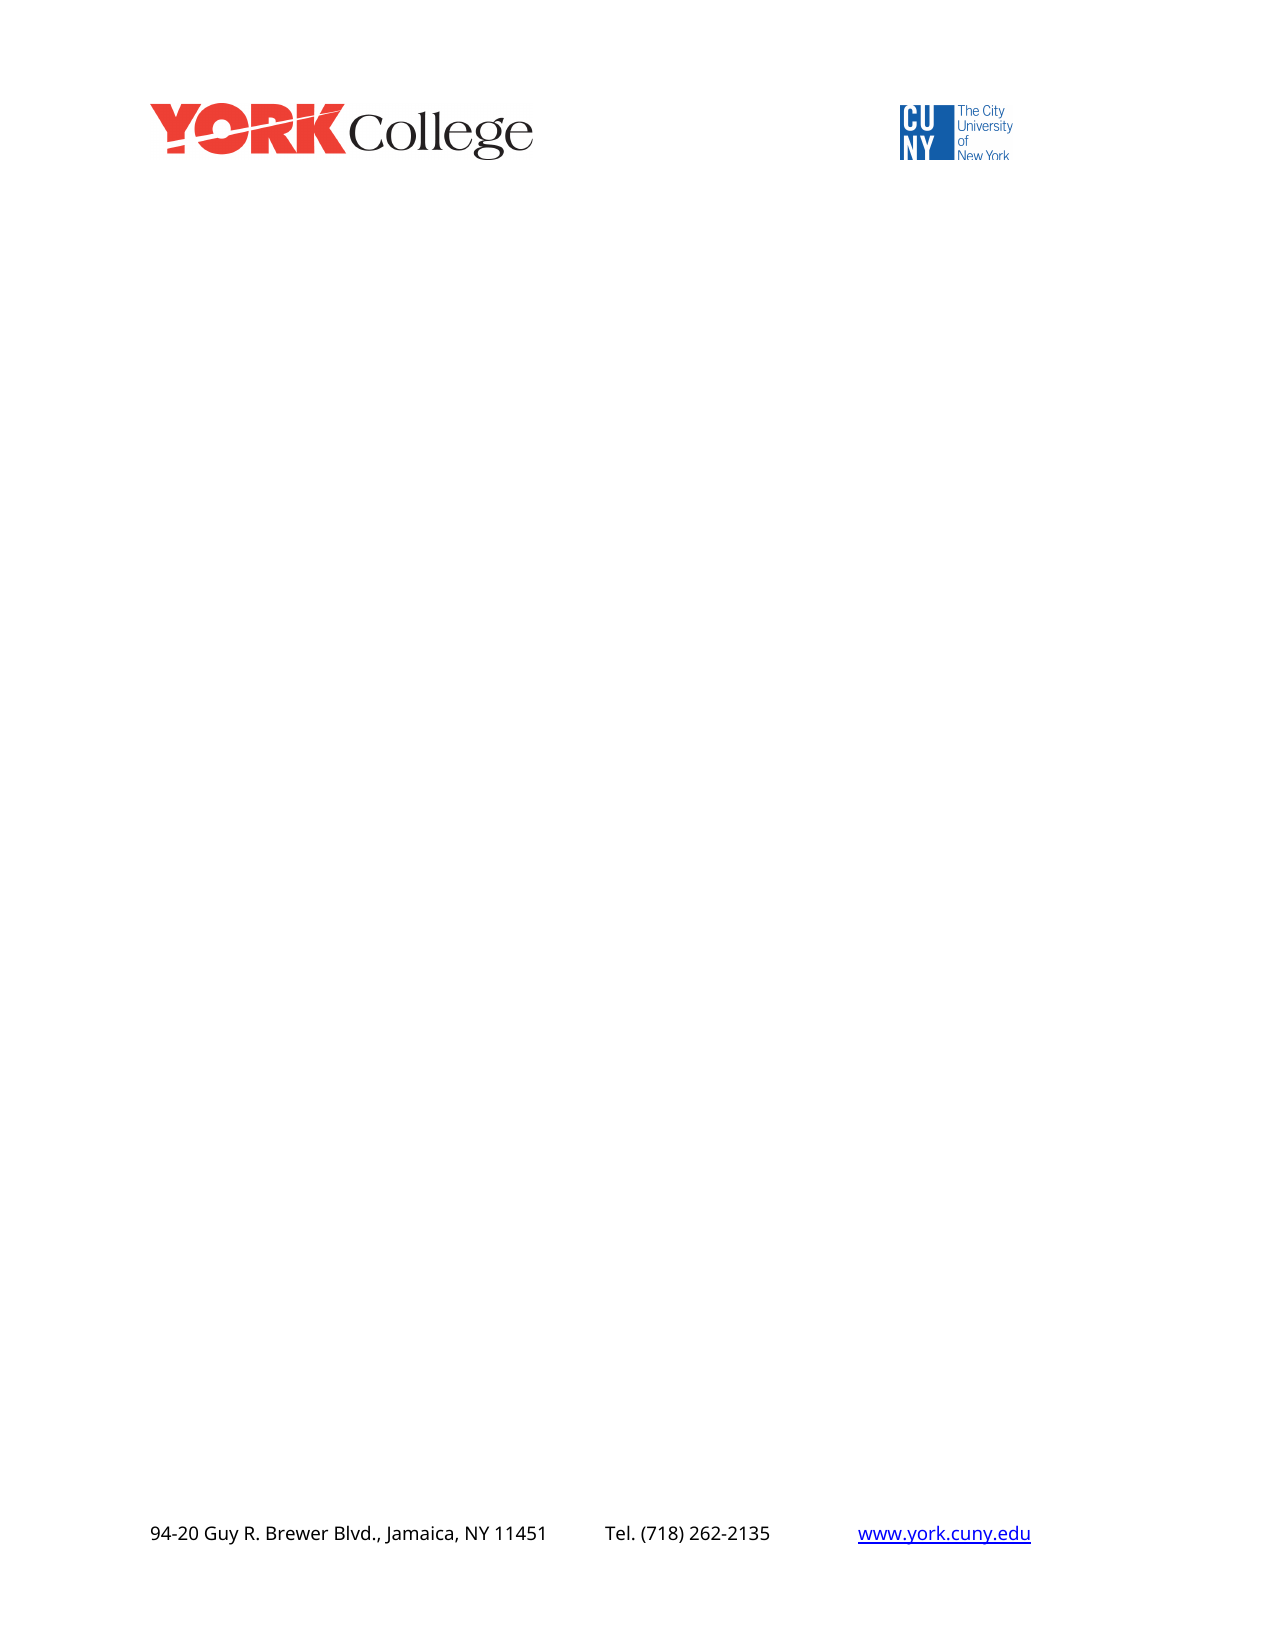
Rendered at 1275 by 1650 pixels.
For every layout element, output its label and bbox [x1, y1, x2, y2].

picture [150, 103, 533, 160]
